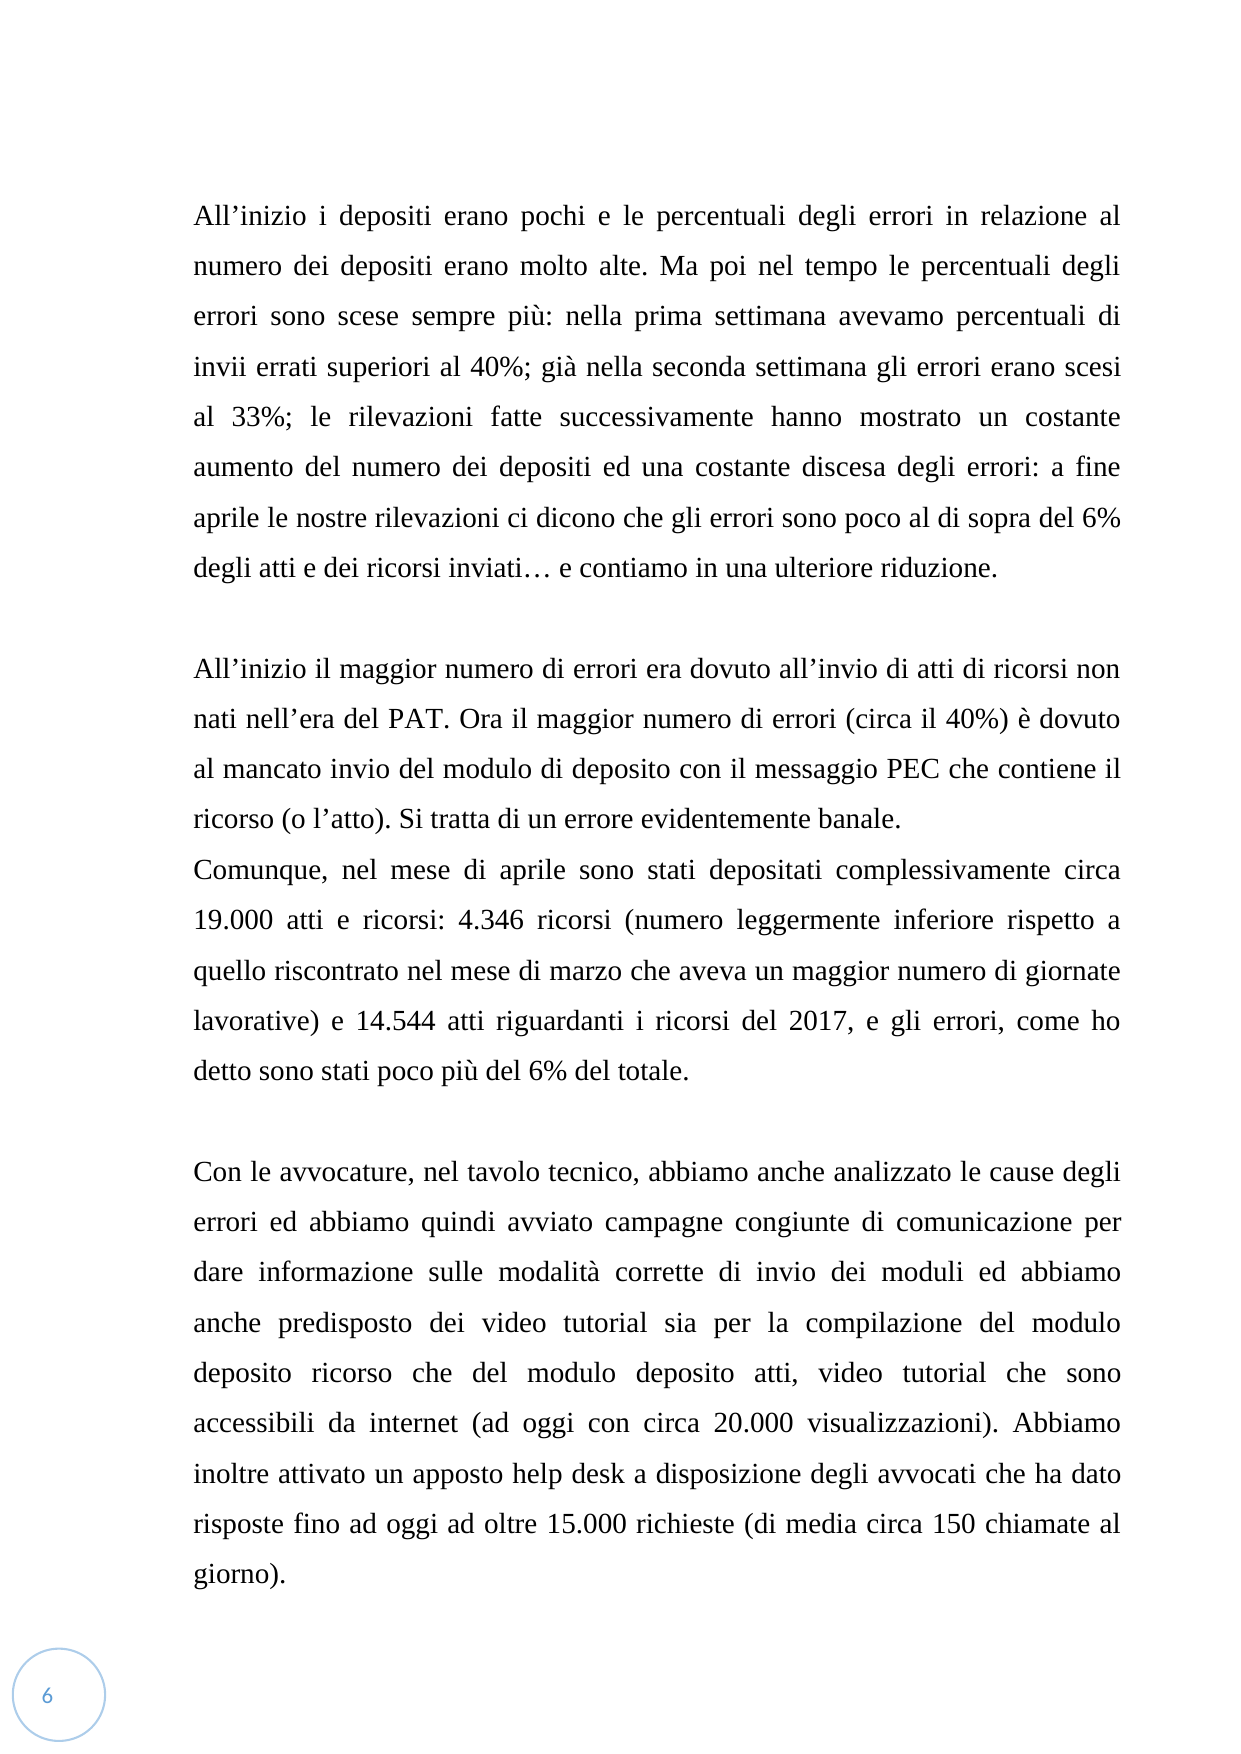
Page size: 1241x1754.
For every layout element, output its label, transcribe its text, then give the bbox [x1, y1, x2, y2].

list Comunque, nel mese di aprile sono stati depositati complessivamente circa 19.000 atti e ricorsi: 4.346 ricorsi (numero leggermente inferiore rispetto a quello riscontrato nel mese di marzo che aveva un maggior numero di giornate lavorative) e 14.544 atti riguardanti i ricorsi del 2017, e gli errori, come ho detto sono stati poco più del 6% del totale. [193, 852, 1122, 1087]
list Con le avvocature, nel tavolo tecnico, abbiamo anche analizzato le cause degli errori ed abbiamo quindi avviato campagne congiunte di comunicazione per dare informazione sulle modalità corrette di invio dei moduli ed abbiamo anche predisposto dei video tutorial sia per la compilazione del modulo deposito ricorso che del modulo deposito atti, video tutorial che sono accessibili da internet (ad oggi con circa 20.000 visualizzazioni). Abbiamo inoltre attivato un apposto help desk a disposizione degli avvocati che ha dato risposte fino ad oggi ad oltre 15.000 richieste (di media circa 150 chiamate al giorno). [193, 1154, 1122, 1590]
list All’inizio i depositi erano pochi e le percentuali degli errori in relazione al numero dei depositi erano molto alte. Ma poi nel tempo le percentuali degli errori sono scese sempre più: nella prima settimana avevamo percentuali di invii errati superiori al 40%; già nella seconda settimana gli errori erano scesi al 33%; le rilevazioni fatte successivamente hanno mostrato un costante aumento del numero dei depositi ed una costante discesa degli errori: a fine aprile le nostre rilevazioni ci dicono che gli errori sono poco al di sopra del 6% degli atti e dei ricorsi inviati… e contiamo in una ulteriore riduzione. [193, 198, 1122, 584]
list All’inizio il maggior numero di errori era dovuto all’invio di atti di ricorsi non nati nell’era del PAT. Ora il maggior numero di errori (circa il 40%) è dovuto al mancato invio del modulo di deposito con il messaggio PEC che contiene il ricorso (o l’atto). Si tratta di un errore evidentemente banale. [193, 651, 1122, 835]
